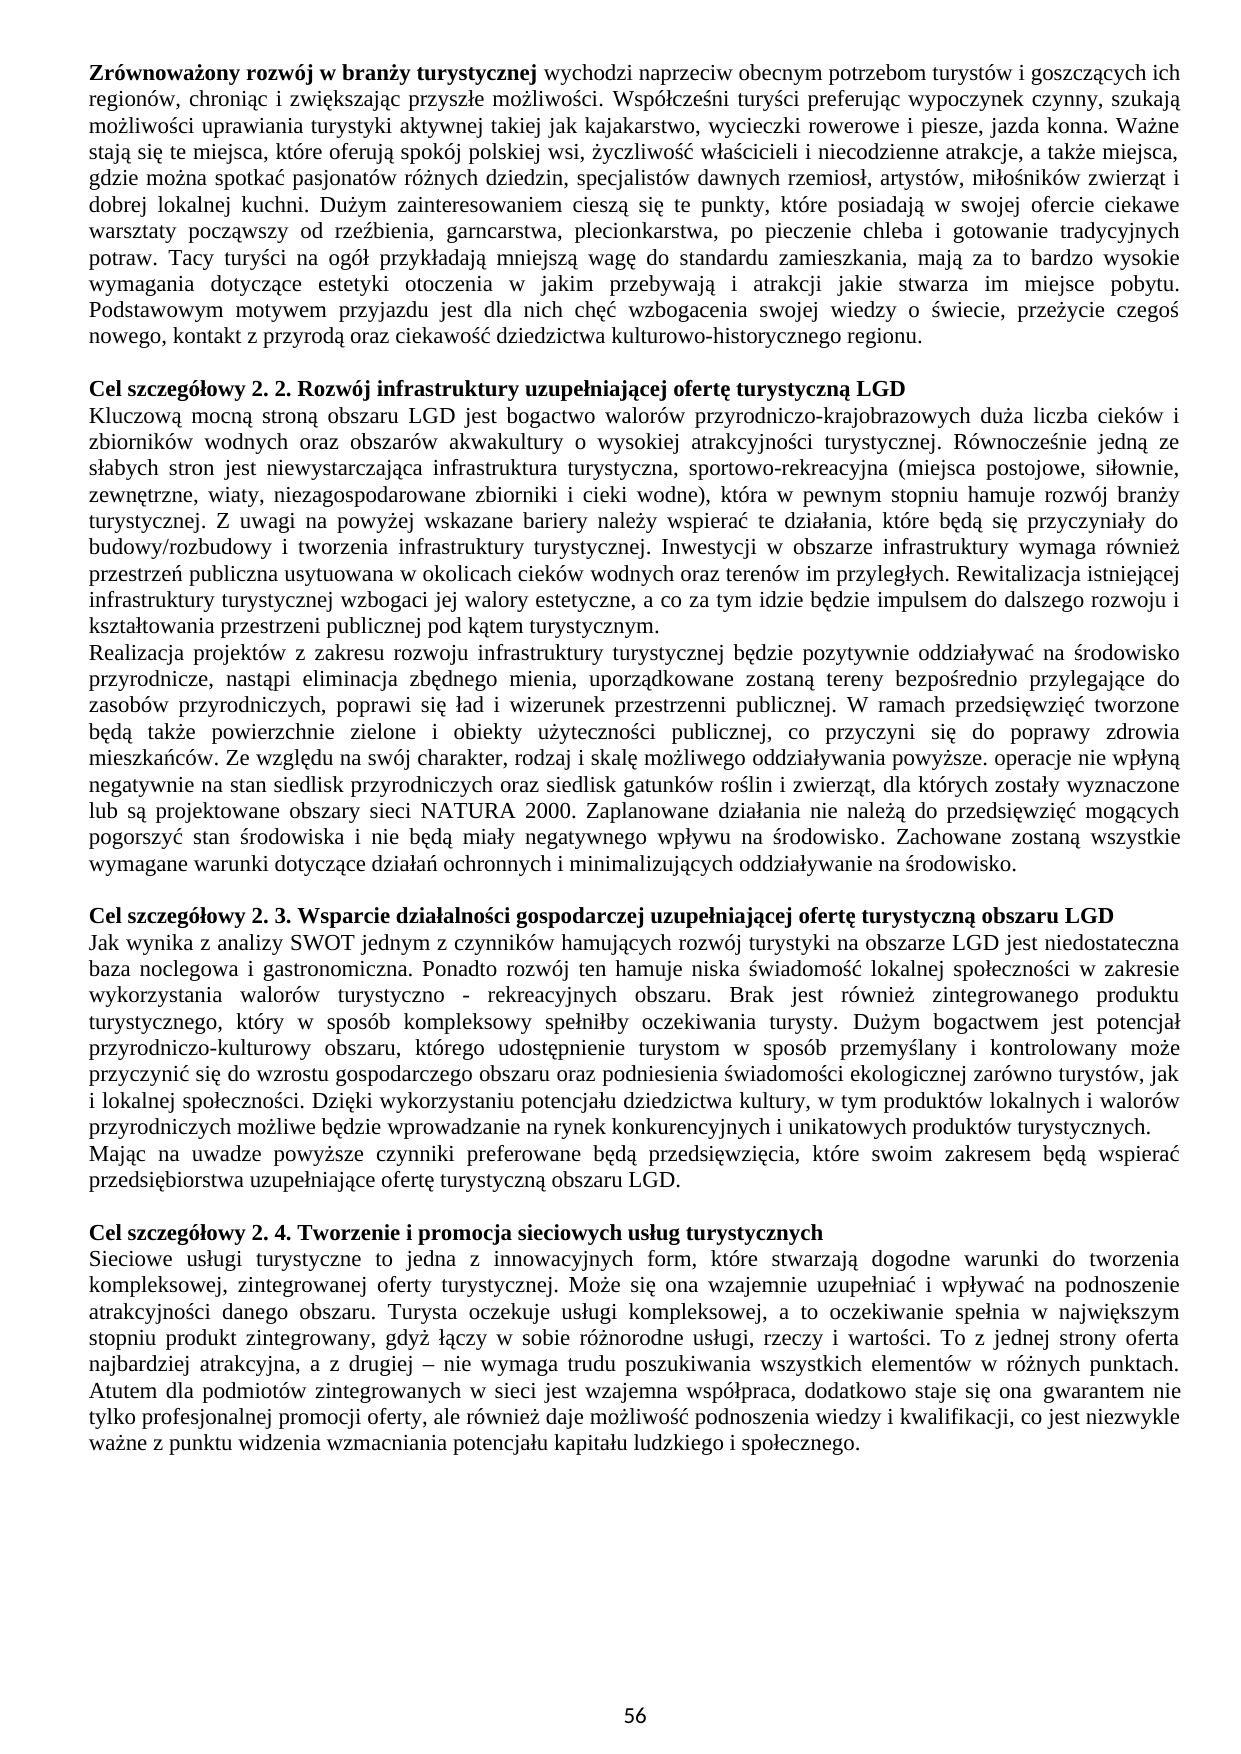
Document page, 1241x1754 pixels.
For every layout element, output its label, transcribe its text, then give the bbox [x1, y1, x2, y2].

text Kluczową mocną stroną obszaru LGD jest bogactwo walorów przyrodniczo-krajobrazowych duża liczba cieków i zbiorników wodnych oraz obszarów akwakultury o wysokiej atrakcyjności turystycznej. Równocześnie jedną ze słabych stron jest niewystarczająca infrastruktura turystyczna, sportowo-rekreacyjna (miejsca postojowe, siłownie, zewnętrzne, wiaty, niezagospodarowane zbiorniki i cieki wodne), która w pewnym stopniu hamuje rozwój branży turystycznej. Z uwagi na powyżej wskazane bariery należy wspierać te działania, które będą się przyczyniały do budowy/rozbudowy i tworzenia infrastruktury turystycznej. Inwestycji w obszarze infrastruktury wymaga również przestrzeń publiczna usytuowana w okolicach cieków wodnych oraz terenów im przyległych. Rewitalizacja istniejącej infrastruktury turystycznej wzbogaci jej walory estetyczne, a co za tym idzie będzie impulsem do dalszego rozwoju i kształtowania przestrzeni publicznej pod kątem turystycznym. [89, 402, 1181, 639]
text Cel szczegółowy 2. 2. Rozwój infrastruktury uzupełniającej ofertę turystyczną LGD [89, 375, 1181, 402]
text Realizacja projektów z zakresu rozwoju infrastruktury turystycznej będzie pozytywnie oddziaływać na środowisko przyrodnicze, nastąpi eliminacja zbędnego mienia, uporządkowane zostaną tereny bezpośrednio przylegające do zasobów przyrodniczych, poprawi się ład i wizerunek przestrzenni publicznej. W ramach przedsięwzięć tworzone będą także powierzchnie zielone i obiekty użyteczności publicznej, co przyczyni się do poprawy zdrowia mieszkańców. Ze względu na swój charakter, rodzaj i skalę możliwego oddziaływania powyższe. operacje nie wpłyną negatywnie na stan siedlisk przyrodniczych oraz siedlisk gatunków roślin i zwierząt, dla których zostały wyznaczone lub są projektowane obszary sieci NATURA 2000. Zaplanowane działania nie należą do przedsięwzięć mogących pogorszyć stan środowiska i nie będą miały negatywnego wpływu na środowisko. Zachowane zostaną wszystkie wymagane warunki dotyczące działań ochronnych i minimalizujących oddziaływanie na środowisko. [89, 639, 1181, 876]
text Cel szczegółowy 2. 3. Wsparcie działalności gospodarczej uzupełniającej ofertę turystyczną obszaru LGD [89, 902, 1181, 929]
text Sieciowe usługi turystyczne to jedna z innowacyjnych form, które stwarzają dogodne warunki do tworzenia kompleksowej, zintegrowanej oferty turystycznej. Może się ona wzajemnie uzupełniać i wpływać na podnoszenie atrakcyjności danego obszaru. Turysta oczekuje usługi kompleksowej, a to oczekiwanie spełnia w największym stopniu produkt zintegrowany, gdyż łączy w sobie różnorodne usługi, rzeczy i wartości. To z jednej strony oferta najbardziej atrakcyjna, a z drugiej – nie wymaga trudu poszukiwania wszystkich elementów w różnych punktach. Atutem dla podmiotów zintegrowanych w sieci jest wzajemna współpraca, dodatkowo staje się ona gwarantem nie tylko profesjonalnej promocji oferty, ale również daje możliwość podnoszenia wiedzy i kwalifikacji, co jest niezwykle ważne z punktu widzenia wzmacniania potencjału kapitału ludzkiego i społecznego. [89, 1245, 1181, 1456]
text Mając na uwadze powyższe czynniki preferowane będą przedsięwzięcia, które swoim zakresem będą wspierać przedsiębiorstwa uzupełniające ofertę turystyczną obszaru LGD. [89, 1139, 1181, 1192]
text Cel szczegółowy 2. 4. Tworzenie i promocja sieciowych usług turystycznych [89, 1219, 1181, 1245]
text Jak wynika z analizy SWOT jednym z czynników hamujących rozwój turystyki na obszarze LGD jest niedostateczna baza noclegowa i gastronomiczna. Ponadto rozwój ten hamuje niska świadomość lokalnej społeczności w zakresie wykorzystania walorów turystyczno - rekreacyjnych obszaru. Brak jest również zintegrowanego produktu turystycznego, który w sposób kompleksowy spełniłby oczekiwania turysty. Dużym bogactwem jest potencjał przyrodniczo-kulturowy obszaru, którego udostępnienie turystom w sposób przemyślany i kontrolowany może przyczynić się do wzrostu gospodarczego obszaru oraz podniesienia świadomości ekologicznej zarówno turystów, jak i lokalnej społeczności. Dzięki wykorzystaniu potencjału dziedzictwa kultury, w tym produktów lokalnych i walorów przyrodniczych możliwe będzie wprowadzanie na rynek konkurencyjnych i unikatowych produktów turystycznych. [89, 929, 1181, 1139]
text Zrównoważony rozwój w branży turystycznej wychodzi naprzeciw obecnym potrzebom turystów i goszczących ich regionów, chroniąc i zwiększając przyszłe możliwości. Współcześni turyści preferując wypoczynek czynny, szukają możliwości uprawiania turystyki aktywnej takiej jak kajakarstwo, wycieczki rowerowe i piesze, jazda konna. Ważne stają się te miejsca, które oferują spokój polskiej wsi, życzliwość właścicieli i niecodzienne atrakcje, a także miejsca, gdzie można spotkać pasjonatów różnych dziedzin, specjalistów dawnych rzemiosł, artystów, miłośników zwierząt i dobrej lokalnej kuchni. Dużym zainteresowaniem cieszą się te punkty, które posiadają w swojej ofercie ciekawe warsztaty począwszy od rzeźbienia, garncarstwa, plecionkarstwa, po pieczenie chleba i gotowanie tradycyjnych potraw. Tacy turyści na ogół przykładają mniejszą wagę do standardu zamieszkania, mają za to bardzo wysokie wymagania dotyczące estetyki otoczenia w jakim przebywają i atrakcji jakie stwarza im miejsce pobytu. Podstawowym motywem przyjazdu jest dla nich chęć wzbogacenia swojej wiedzy o świecie, przeżycie czegoś nowego, kontakt z przyrodą oraz ciekawość dziedzictwa kulturowo-historycznego regionu. [89, 59, 1181, 349]
